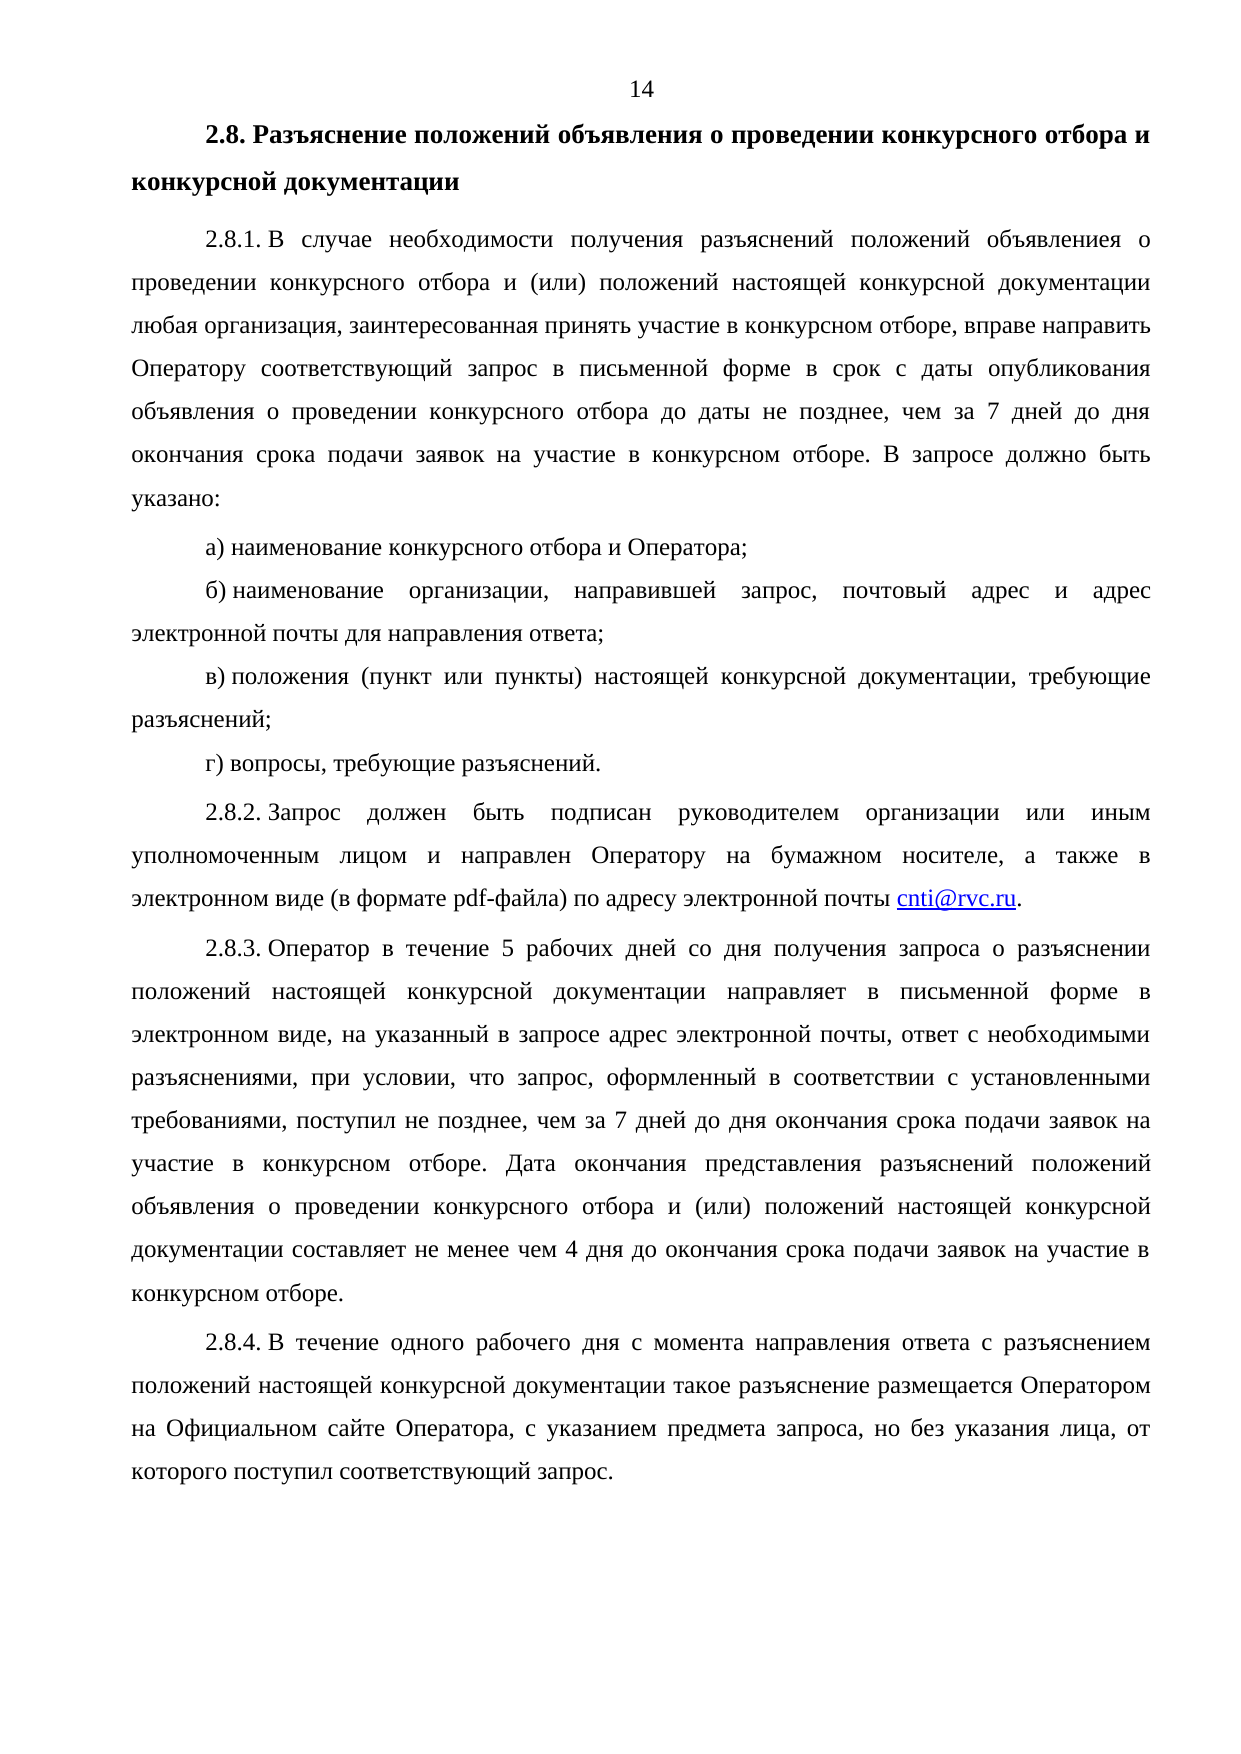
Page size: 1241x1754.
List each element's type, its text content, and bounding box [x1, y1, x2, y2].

text 2.8.3. Оператор в течение 5 рабочих дней со дня получения запроса о разъяснении положений настоящей конкурсной документации направляет в письменной форме в электронном виде, на указанный в запросе адрес электронной почты, ответ с необходимыми разъяснениями, при условии, что запрос, оформленный в соответствии с установленными требованиями, поступил не позднее, чем за 7 дней до дня окончания срока подачи заявок на участие в конкурсном отборе. Дата окончания представления разъяснений положений объявления о проведении конкурсного отбора и (или) положений настоящей конкурсной документации составляет не менее чем 4 дня до окончания срока подачи заявок на участие в конкурсном отборе. [131, 933, 1152, 1306]
text в) положения (пункт или пункты) настоящей конкурсной документации, требующие разъяснений; [131, 661, 1152, 733]
text 2.8.2. Запрос должен быть подписан руководителем организации или иным уполномоченным лицом и направлен Оператору на бумажном носителе, а также в электронном виде (в формате pdf-файла) по адресу электронной почты cnti@rvc.ru. [131, 797, 1152, 912]
text а) наименование конкурсного отбора и Оператора; [131, 532, 1152, 561]
text г) вопросы, требующие разъяснений. [131, 748, 1152, 776]
text 2.8.4. В течение одного рабочего дня с момента направления ответа с разъяснением положений настоящей конкурсной документации такое разъяснение размещается Оператором на Официальном сайте Оператора, с указанием предмета запроса, но без указания лица, от которого поступил соответствующий запрос. [131, 1327, 1152, 1485]
subtitle 2.8. Разъяснение положений объявления о проведении конкурсного отбора и конкурсной документации [131, 118, 1152, 196]
text 2.8.1. В случае необходимости получения разъяснений положений объявлениея о проведении конкурсного отбора и (или) положений настоящей конкурсной документации любая организация, заинтересованная принять участие в конкурсном отборе, вправе направить Оператору соответствующий запрос в письменной форме в срок с даты опубликования объявления о проведении конкурсного отбора до даты не позднее, чем за 7 дней до дня окончания срока подачи заявок на участие в конкурсном отборе. В запросе должно быть указано: [131, 224, 1152, 511]
text б) наименование организации, направившей запрос, почтовый адрес и адрес электронной почты для направления ответа; [131, 575, 1152, 647]
